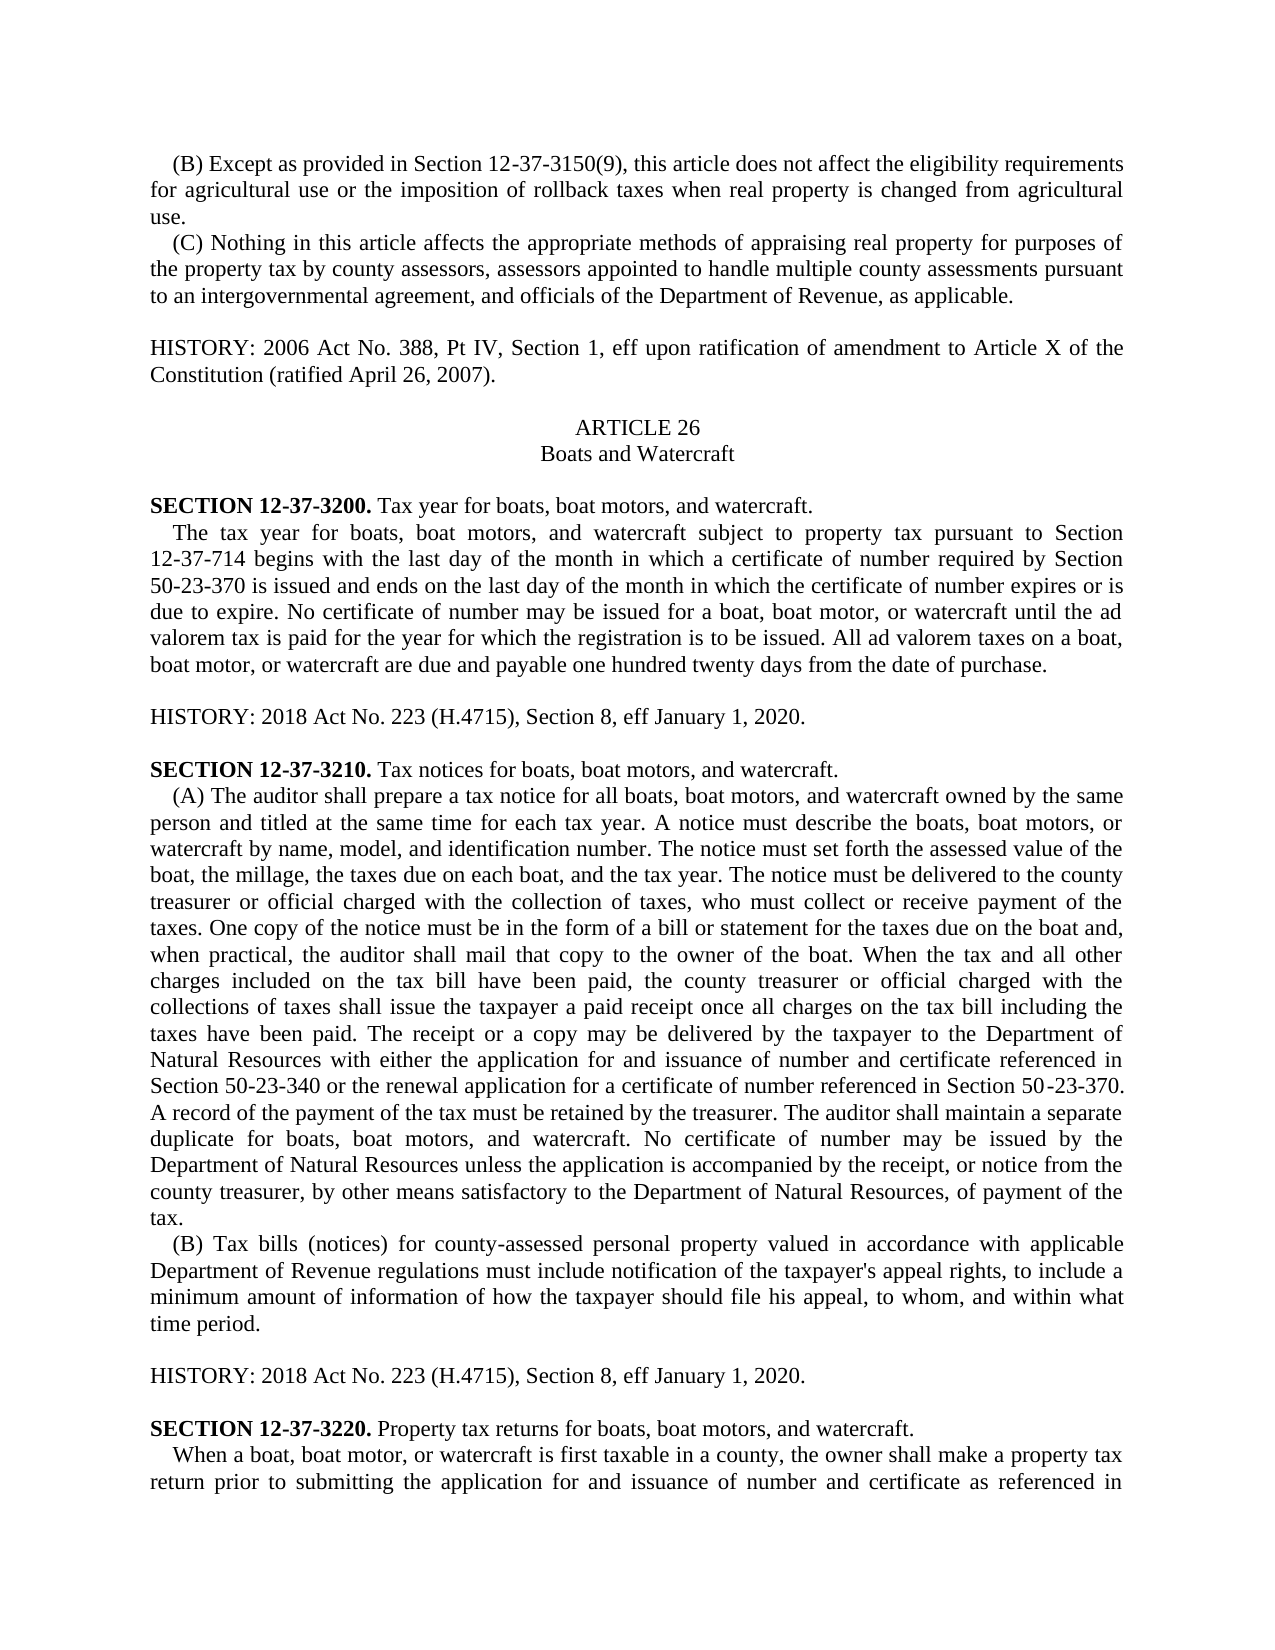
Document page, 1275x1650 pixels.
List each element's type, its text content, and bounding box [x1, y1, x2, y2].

text HISTORY: 2018 Act No. 223 (H.4715), Section 8, eff January 1, 2020. [150, 703, 1125, 730]
text (B) Except as provided in Section 12-37-3150(9), this article does not affect the eligibility requirements for agricultural use or the imposition of rollback taxes when real property is changed from agricultural use. [150, 150, 1125, 229]
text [150, 1441, 1125, 1494]
text Boats and Watercraft [150, 440, 1125, 466]
text (A) The auditor shall prepare a tax notice for all boats, boat motors, and watercraft owned by the same person and titled at the same time for each tax year. A notice must describe the boats, boat motors, or watercraft by name, model, and identification number. The notice must set forth the assessed value of the boat, the millage, the taxes due on each boat, and the tax year. The notice must be delivered to the county treasurer or official charged with the collection of taxes, who must collect or receive payment of the taxes. One copy of the notice must be in the form of a bill or statement for the taxes due on the boat and, when practical, the auditor shall mail that copy to the owner of the boat. When the tax and all other charges included on the tax bill have been paid, the county treasurer or official charged with the collections of taxes shall issue the taxpayer a paid receipt once all charges on the tax bill including the taxes have been paid. The receipt or a copy may be delivered by the taxpayer to the Department of Natural Resources with either the application for and issuance of number and certificate referenced in Section 50-23-340 or the renewal application for a certificate of number referenced in Section 50-23-370. A record of the payment of the tax must be retained by the treasurer. The auditor shall maintain a separate duplicate for boats, boat motors, and watercraft. No certificate of number may be issued by the Department of Natural Resources unless the application is accompanied by the receipt, or notice from the county treasurer, by other means satisfactory to the Department of Natural Resources, of payment of the tax. [150, 782, 1125, 1231]
text SECTION 12-37-3220. Property tax returns for boats, boat motors, and watercraft. [150, 1415, 1125, 1441]
text HISTORY: 2018 Act No. 223 (H.4715), Section 8, eff January 1, 2020. [150, 1362, 1125, 1389]
text ARTICLE 26 [150, 413, 1125, 440]
text (B) Tax bills (notices) for county-assessed personal property valued in accordance with applicable Department of Revenue regulations must include notification of the taxpayer's appeal rights, to include a minimum amount of information of how the taxpayer should file his appeal, to whom, and within what time period. [150, 1231, 1125, 1336]
text The tax year for boats, boat motors, and watercraft subject to property tax pursuant to Section 12-37-714 begins with the last day of the month in which a certificate of number required by Section 50-23-370 is issued and ends on the last day of the month in which the certificate of number expires or is due to expire. No certificate of number may be issued for a boat, boat motor, or watercraft until the ad valorem tax is paid for the year for which the registration is to be issued. All ad valorem taxes on a boat, boat motor, or watercraft are due and payable one hundred twenty days from the date of purchase. [150, 519, 1125, 677]
text HISTORY: 2006 Act No. 388, Pt IV, Section 1, eff upon ratification of amendment to Article X of the Constitution (ratified April 26, 2007). [150, 334, 1125, 387]
text SECTION 12-37-3200. Tax year for boats, boat motors, and watercraft. [150, 493, 1125, 519]
text (C) Nothing in this article affects the appropriate methods of appraising real property for purposes of the property tax by county assessors, assessors appointed to handle multiple county assessments pursuant to an intergovernmental agreement, and officials of the Department of Revenue, as applicable. [150, 229, 1125, 308]
text SECTION 12-37-3210. Tax notices for boats, boat motors, and watercraft. [150, 756, 1125, 782]
